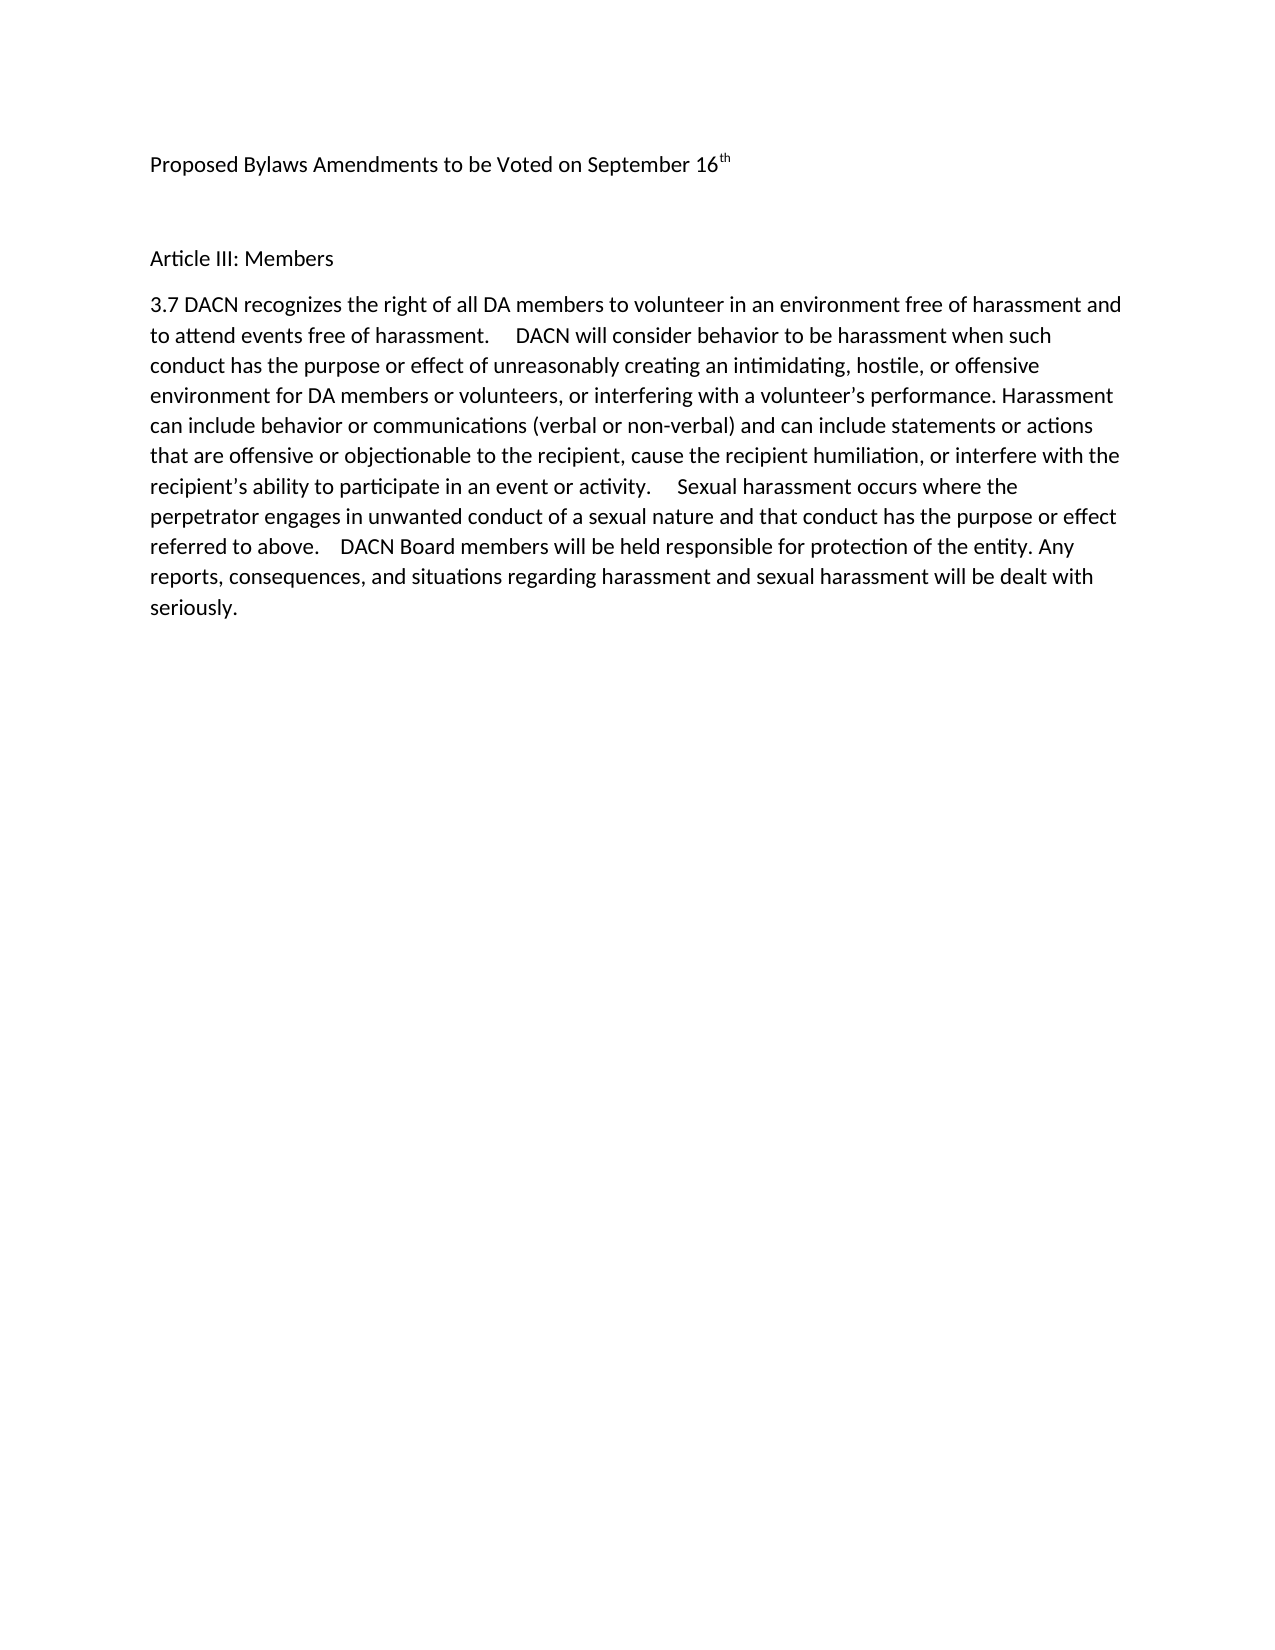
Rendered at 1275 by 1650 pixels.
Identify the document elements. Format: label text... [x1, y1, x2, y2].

text 3.7 DACN recognizes the right of all DA members to volunteer in an environment free of harassment and to attend events free of harassment. DACN will consider behavior to be harassment when such conduct has the purpose or effect of unreasonably creating an intimidating, hostile, or offensive environment for DA members or volunteers, or interfering with a volunteer’s performance. Harassment can include behavior or communications (verbal or non-verbal) and can include statements or actions that are offensive or objectionable to the recipient, cause the recipient humiliation, or interfere with the recipient’s ability to participate in an event or activity. Sexual harassment occurs where the perpetrator engages in unwanted conduct of a sexual nature and that conduct has the purpose or effect referred to above. DACN Board members will be held responsible for protection of the entity. Any reports, consequences, and situations regarding harassment and sexual harassment will be dealt with seriously. [150, 291, 1125, 621]
text Proposed Bylaws Amendments to be Voted on September 16th [150, 150, 1125, 178]
text Article III: Members [150, 244, 1125, 272]
